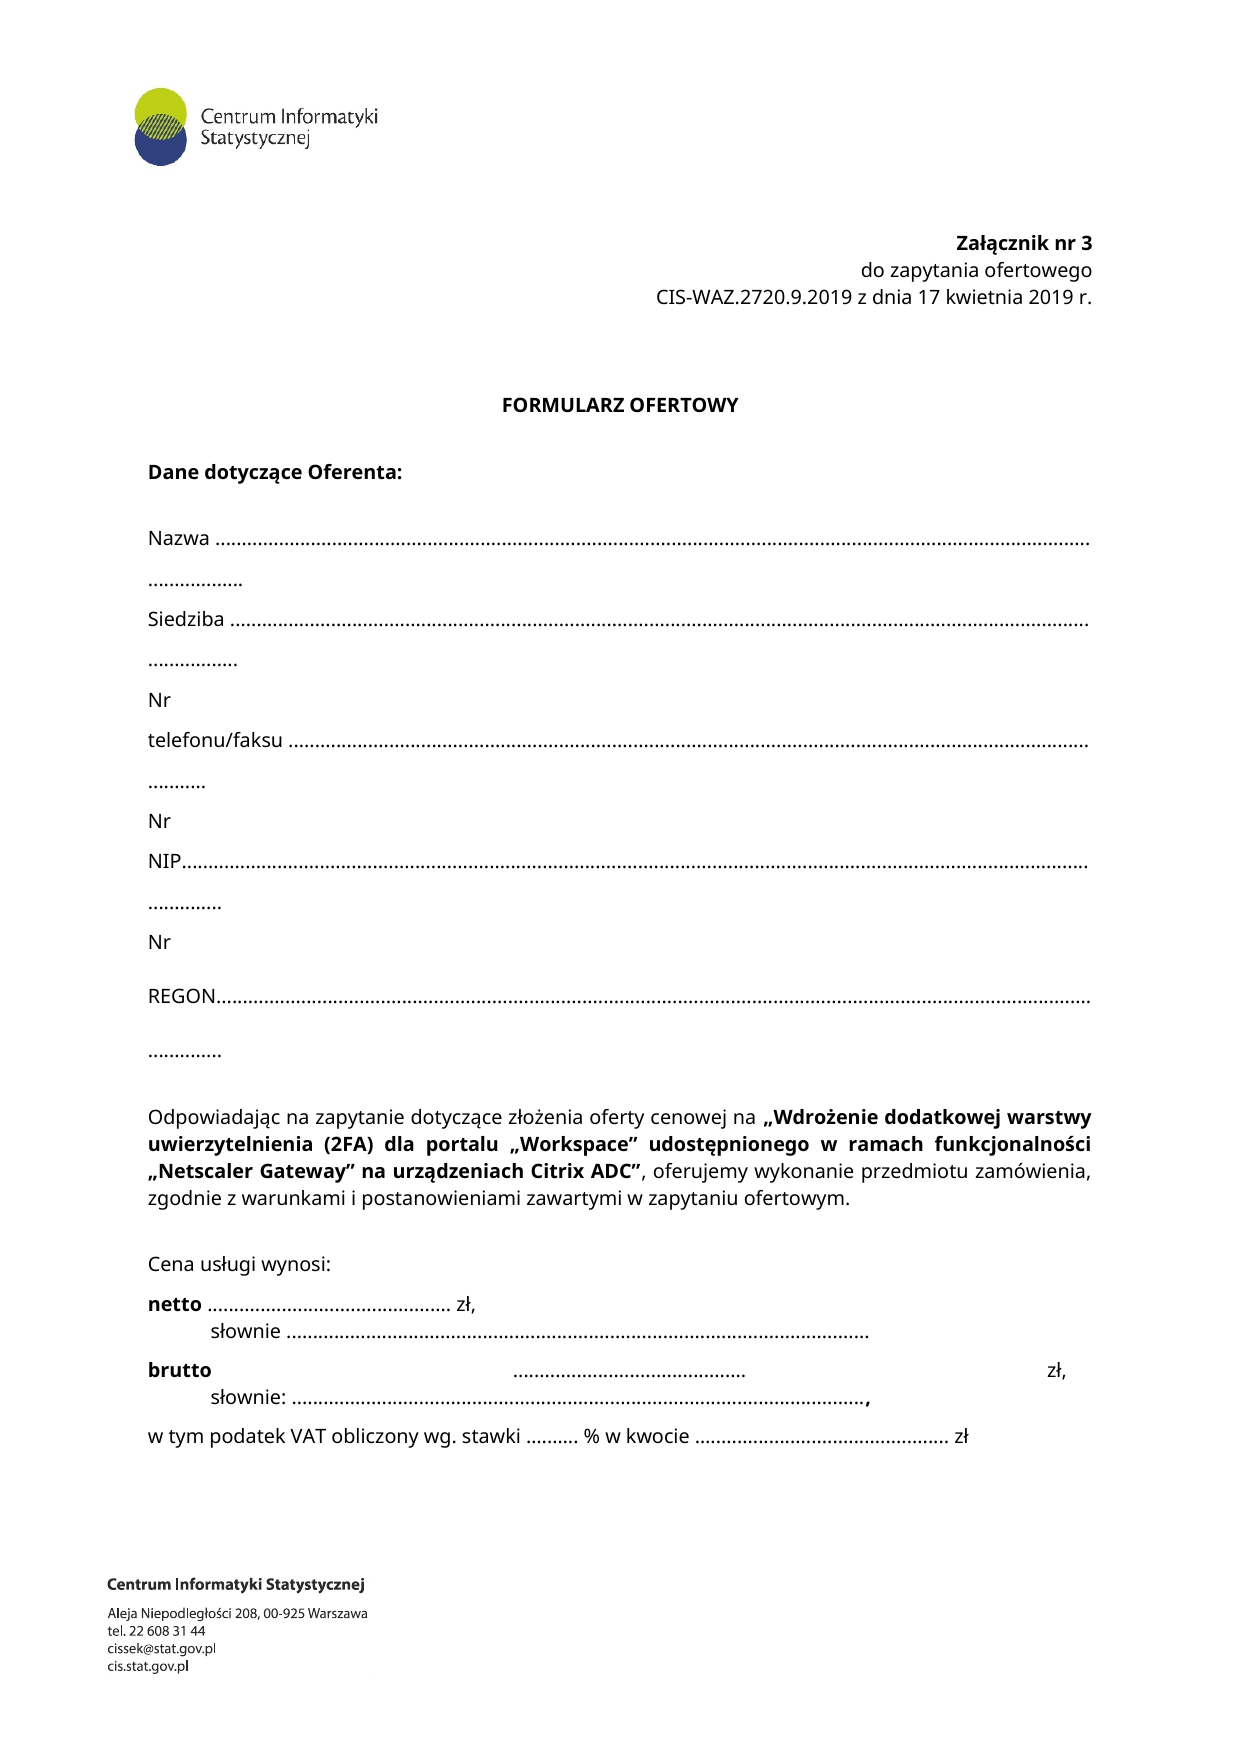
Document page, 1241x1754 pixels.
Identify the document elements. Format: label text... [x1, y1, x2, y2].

text do zapytania ofertowego [148, 257, 1092, 284]
text Odpowiadając na zapytanie dotyczące złożenia oferty cenowej na „Wdrożenie dodatkowej warstwy uwierzytelnienia (2FA) dla portalu „Workspace” udostępnionego w ramach funkcjonalności „Netscaler Gateway” na urządzeniach Citrix ADC”, oferujemy wykonanie przedmiotu zamówienia, zgodnie z warunkami i postanowieniami zawartymi w zapytaniu ofertowym. [148, 1103, 1092, 1211]
text Nr REGON................................................................................................................................................................................... [148, 929, 1092, 1063]
text w tym podatek VAT obliczony wg. stawki …..….. % w kwocie …............................................. zł [148, 1423, 1067, 1450]
text Dane dotyczące Oferenta: [148, 458, 1092, 485]
picture [80, 36, 490, 219]
text brutto ............................................ zł, słownie: ............................................................................................................, [148, 1356, 1067, 1410]
text Nr telefonu/faksu .................................................................................................................................................................. [148, 686, 1092, 794]
text Nazwa ....................................................................................................................................................................................... [148, 524, 1092, 592]
text FORMULARZ OFERTOWY [148, 392, 1092, 418]
text Siedziba ................................................................................................................................................................................... [148, 605, 1092, 673]
text Nr NIP......................................................................................................................................................................................... [148, 807, 1092, 915]
text Załącznik nr 3 [148, 230, 1092, 257]
text netto .............................................. zł, słownie .............................................................................................................. [148, 1290, 1067, 1344]
text Cena usługi wynosi: [148, 1250, 1092, 1277]
text CIS-WAZ.2720.9.2019 z dnia 17 kwietnia 2019 r. [148, 284, 1092, 311]
